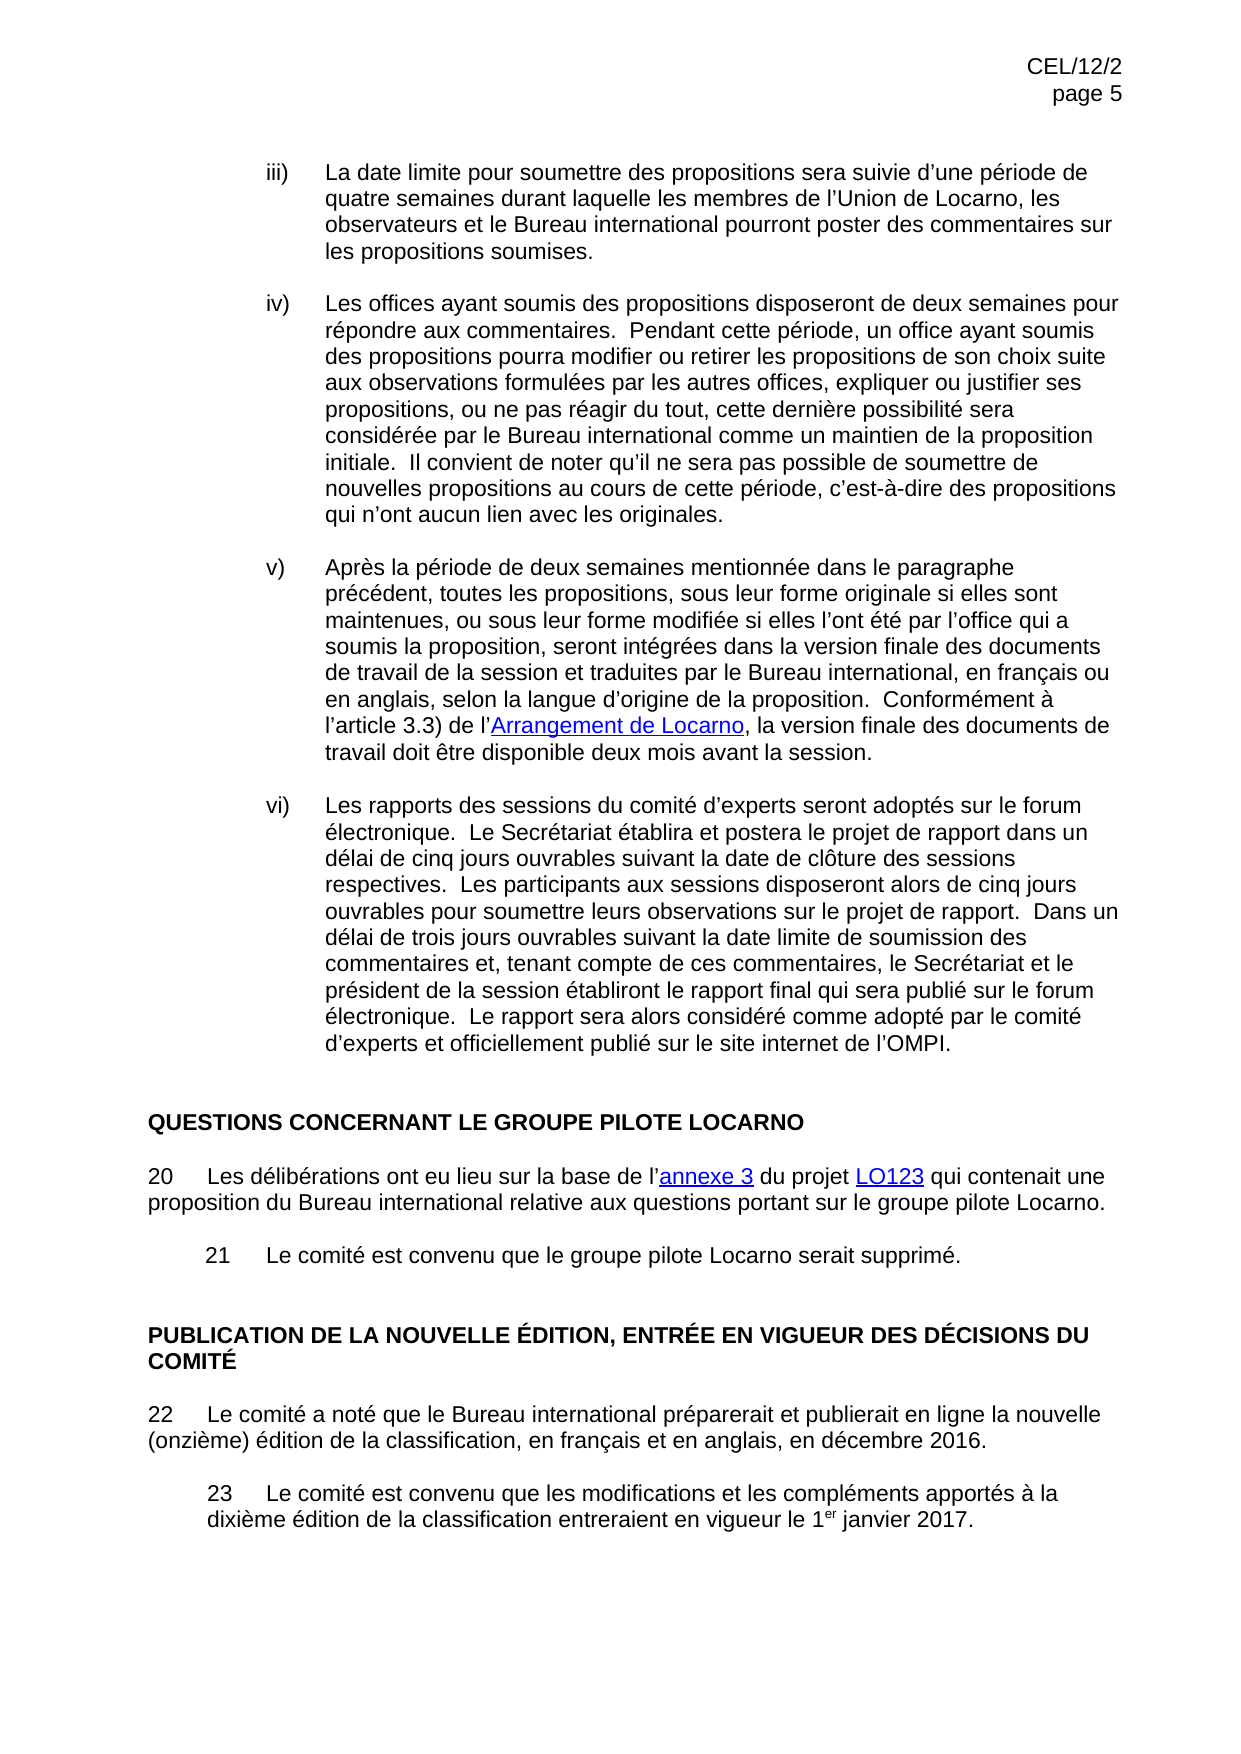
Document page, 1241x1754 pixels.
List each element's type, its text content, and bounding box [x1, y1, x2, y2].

text QUESTIONS CONCERNANT LE GROUPE PILOTE Locarno [148, 1108, 1122, 1136]
list La date limite pour soumettre des propositions sera suivie d’une période de quatre semaines durant laquelle les membres de l’Union de Locarno, les observateurs et le Bureau international pourront poster des commentaires sur les propositions soumises. [266, 158, 1122, 290]
list Après la période de deux semaines mentionnée dans le paragraphe précédent, toutes les propositions, sous leur forme originale si elles sont maintenues, ou sous leur forme modifiée si elles l’ont été par l’office qui a soumis la proposition, seront intégrées dans la version finale des documents de travail de la session et traduites par le Bureau international, en français ou en anglais, selon la langue d’origine de la proposition. Conformément à l’article 3.3) de l’Arrangement de Locarno, la version finale des documents de travail doit être disponible deux mois avant la session. [266, 554, 1122, 792]
text PUBLICATION DE LA NOUVELLE ÉDITION, ENTRÉE EN VIGUEUR DES DÉCISIONS DU COMITÉ [148, 1322, 1122, 1374]
text Les délibérations ont eu lieu sur la base de l’annexe 3 du projet LO123 qui contenait une proposition du Bureau international relative aux questions portant sur le groupe pilote Locarno. [148, 1163, 1122, 1215]
list Les rapports des sessions du comité d’experts seront adoptés sur le forum électronique. Le Secrétariat établira et postera le projet de rapport dans un délai de cinq jours ouvrables suivant la date de clôture des sessions respectives. Les participants aux sessions disposeront alors de cinq jours ouvrables pour soumettre leurs observations sur le projet de rapport. Dans un délai de trois jours ouvrables suivant la date limite de soumission des commentaires et, tenant compte de ces commentaires, le Secrétariat et le président de la session établiront le rapport final qui sera publié sur le forum électronique. Le rapport sera alors considéré comme adopté par le comité d’experts et officiellement publié sur le site internet de l’OMPI. [266, 792, 1122, 1082]
text Le comité est convenu que les modifications et les compléments apportés à la dixième édition de la classification entreraient en vigueur le 1er janvier 2017. [207, 1480, 1122, 1532]
text Le comité a noté que le Bureau international préparerait et publierait en ligne la nouvelle (onzième) édition de la classification, en français et en anglais, en décembre 2016. [148, 1401, 1122, 1453]
list Les offices ayant soumis des propositions disposeront de deux semaines pour répondre aux commentaires. Pendant cette période, un office ayant soumis des propositions pourra modifier ou retirer les propositions de son choix suite aux observations formulées par les autres offices, expliquer ou justifier ses propositions, ou ne pas réagir du tout, cette dernière possibilité sera considérée par le Bureau international comme un maintien de la proposition initiale. Il convient de noter qu’il ne sera pas possible de soumettre de nouvelles propositions au cours de cette période, c’est-à-dire des propositions qui n’ont aucun lien avec les originales. [266, 290, 1122, 554]
text Le comité est convenu que le groupe pilote Locarno serait supprimé. [205, 1242, 1122, 1269]
